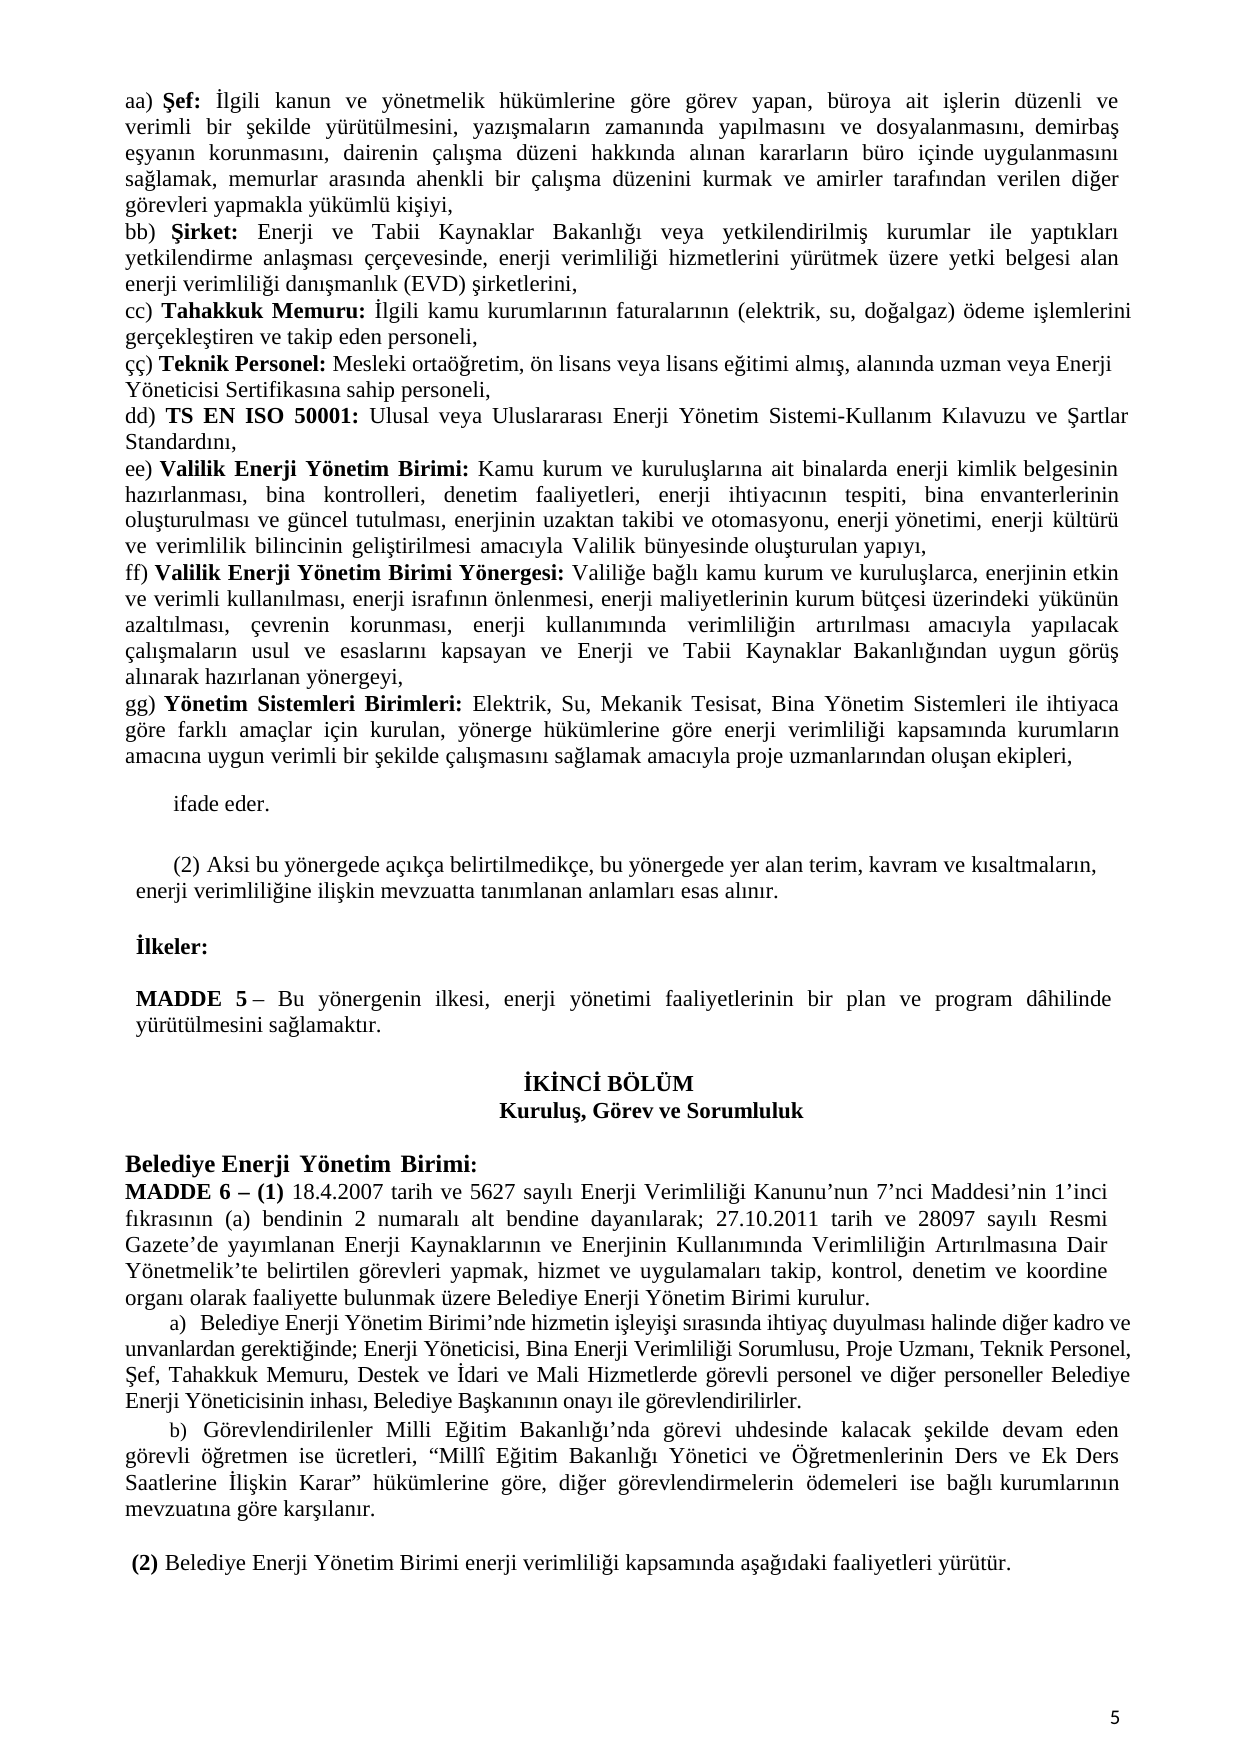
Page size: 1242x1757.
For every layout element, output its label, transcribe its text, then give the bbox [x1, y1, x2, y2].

text gg) Yönetim Sistemleri Birimleri: Elektrik, Su, Mekanik Tesisat, Bina Yönetim Sistemleri ile ihtiyaca göre farklı amaçlar için kurulan, yönerge hükümlerine göre enerji verimliliği kapsamında kurumların amacına uygun verimli bir şekilde çalışmasını sağlamak amacıyla proje uzmanlarından oluşan ekipleri, [125, 691, 1119, 769]
list Belediye Enerji Yönetim Birimi’nde hizmetin işleyişi sırasında ihtiyaç duyulması halinde diğer kadro ve unvanlardan gerektiğinde; Enerji Yöneticisi, Bina Enerji Verimliliği Sorumlusu, Proje Uzmanı, Teknik Personel, Şef, Tahakkuk Memuru, Destek ve İdari ve Mali Hizmetlerde görevli personel ve diğer personeller Belediye Enerji Yöneticisinin inhası, Belediye Başkanının onayı ile görevlendirilirler. [125, 1310, 1131, 1414]
text b) Görevlendirilenler Milli Eğitim Bakanlığı’nda görevi uhdesinde kalacak şekilde devam eden görevli öğretmen ise ücretleri, “Millî Eğitim Bakanlığı Yönetici ve Öğretmenlerinin Ders ve Ek Ders Saatlerine İlişkin Karar” hükümlerine göre, diğer görevlendirmelerin ödemeleri ise bağlı kurumlarının mevzuatına göre karşılanır. [125, 1416, 1119, 1521]
text çç) Teknik Personel: Mesleki ortaöğretim, ön lisans veya lisans eğitimi almış, alanında uzman veya Enerji Yöneticisi Sertifikasına sahip personeli, [125, 350, 1131, 402]
text ee) Valilik Enerji Yönetim Birimi: Kamu kurum ve kuruluşlarına ait binalarda enerji kimlik belgesinin hazırlanması, bina kontrolleri, denetim faaliyetleri, enerji ihtiyacının tespiti, bina envanterlerinin oluşturulması ve güncel tutulması, enerjinin uzaktan takibi ve otomasyonu, enerji yönetimi, enerji kültürü ve verimlilik bilincinin geliştirilmesi amacıyla Valilik bünyesinde oluşturulan yapıyı, [125, 456, 1119, 559]
text MADDE 6 – (1) 18.4.2007 tarih ve 5627 sayılı Enerji Verimliliği Kanunu’nun 7’nci Maddesi’nin 1’inci fıkrasının (a) bendinin 2 numaralı alt bendine dayanılarak; 27.10.2011 tarih ve 28097 sayılı Resmi Gazete’de yayımlanan Enerji Kaynaklarının ve Enerjinin Kullanımında Verimliliğin Artırılmasına Dair Yönetmelik’te belirtilen görevleri yapmak, hizmet ve uygulamaları takip, kontrol, denetim ve koordine organı olarak faaliyette bulunmak üzere Belediye Enerji Yönetim Birimi kurulur. [125, 1178, 1108, 1310]
text Kuruluş, Görev ve Sorumluluk [173, 1097, 1129, 1123]
subtitle İKİNCİ BÖLÜM [87, 1070, 1129, 1097]
text ifade eder. [173, 790, 1131, 816]
text MADDE 5 – Bu yönergenin ilkesi, enerji yönetimi faaliyetlerinin bir plan ve program dâhilinde yürütülmesini sağlamaktır. [136, 986, 1119, 1038]
text ff) Valilik Enerji Yönetim Birimi Yönergesi: Valiliğe bağlı kamu kurum ve kuruluşlarca, enerjinin etkin ve verimli kullanılması, enerji israfının önlenmesi, enerji maliyetlerinin kurum bütçesi üzerindeki yükünün azaltılması, çevrenin korunması, enerji kullanımında verimliliğin artırılması amacıyla yapılacak çalışmaların usul ve esaslarını kapsayan ve Enerji ve Tabii Kaynaklar Bakanlığından uygun görüş alınarak hazırlanan yönergeyi, [125, 560, 1119, 689]
subtitle İlkeler: [136, 933, 1131, 959]
text bb) Şirket: Enerji ve Tabii Kaynaklar Bakanlığı veya yetkilendirilmiş kurumlar ile yaptıkları yetkilendirme anlaşması çerçevesinde, enerji verimliliği hizmetlerini yürütmek üzere yetki belgesi alan enerji verimliliği danışmanlık (EVD) şirketlerini, [125, 219, 1119, 296]
subtitle (2) Belediye Enerji Yönetim Birimi enerji verimliliği kapsamında aşağıdaki faaliyetleri yürütür. [131, 1549, 1131, 1575]
text (2) Aksi bu yönergede açıkça belirtilmedikçe, bu yönergede yer alan terim, kavram ve kısaltmaların, enerji verimliliğine ilişkin mevzuatta tanımlanan anlamları esas alınır. [136, 852, 1131, 904]
text dd) TS EN ISO 50001: Ulusal veya Uluslararası Enerji Yönetim Sistemi-Kullanım Kılavuzu ve Şartlar Standardını, [125, 403, 1129, 455]
text cc) Tahakkuk Memuru: İlgili kamu kurumlarının faturalarının (elektrik, su, doğalgaz) ödeme işlemlerini gerçekleştiren ve takip eden personeli, [125, 298, 1131, 349]
text Belediye Enerji Yönetim Birimi: [125, 1149, 1131, 1178]
text aa) Şef: İlgili kanun ve yönetmelik hükümlerine göre görev yapan, büroya ait işlerin düzenli ve verimli bir şekilde yürütülmesini, yazışmaların zamanında yapılmasını ve dosyalanmasını, demirbaş eşyanın korunmasını, dairenin çalışma düzeni hakkında alınan kararların büro içinde uygulanmasını sağlamak, memurlar arasında ahenkli bir çalışma düzenini kurmak ve amirler tarafından verilen diğer görevleri yapmakla yükümlü kişiyi, [125, 88, 1119, 217]
